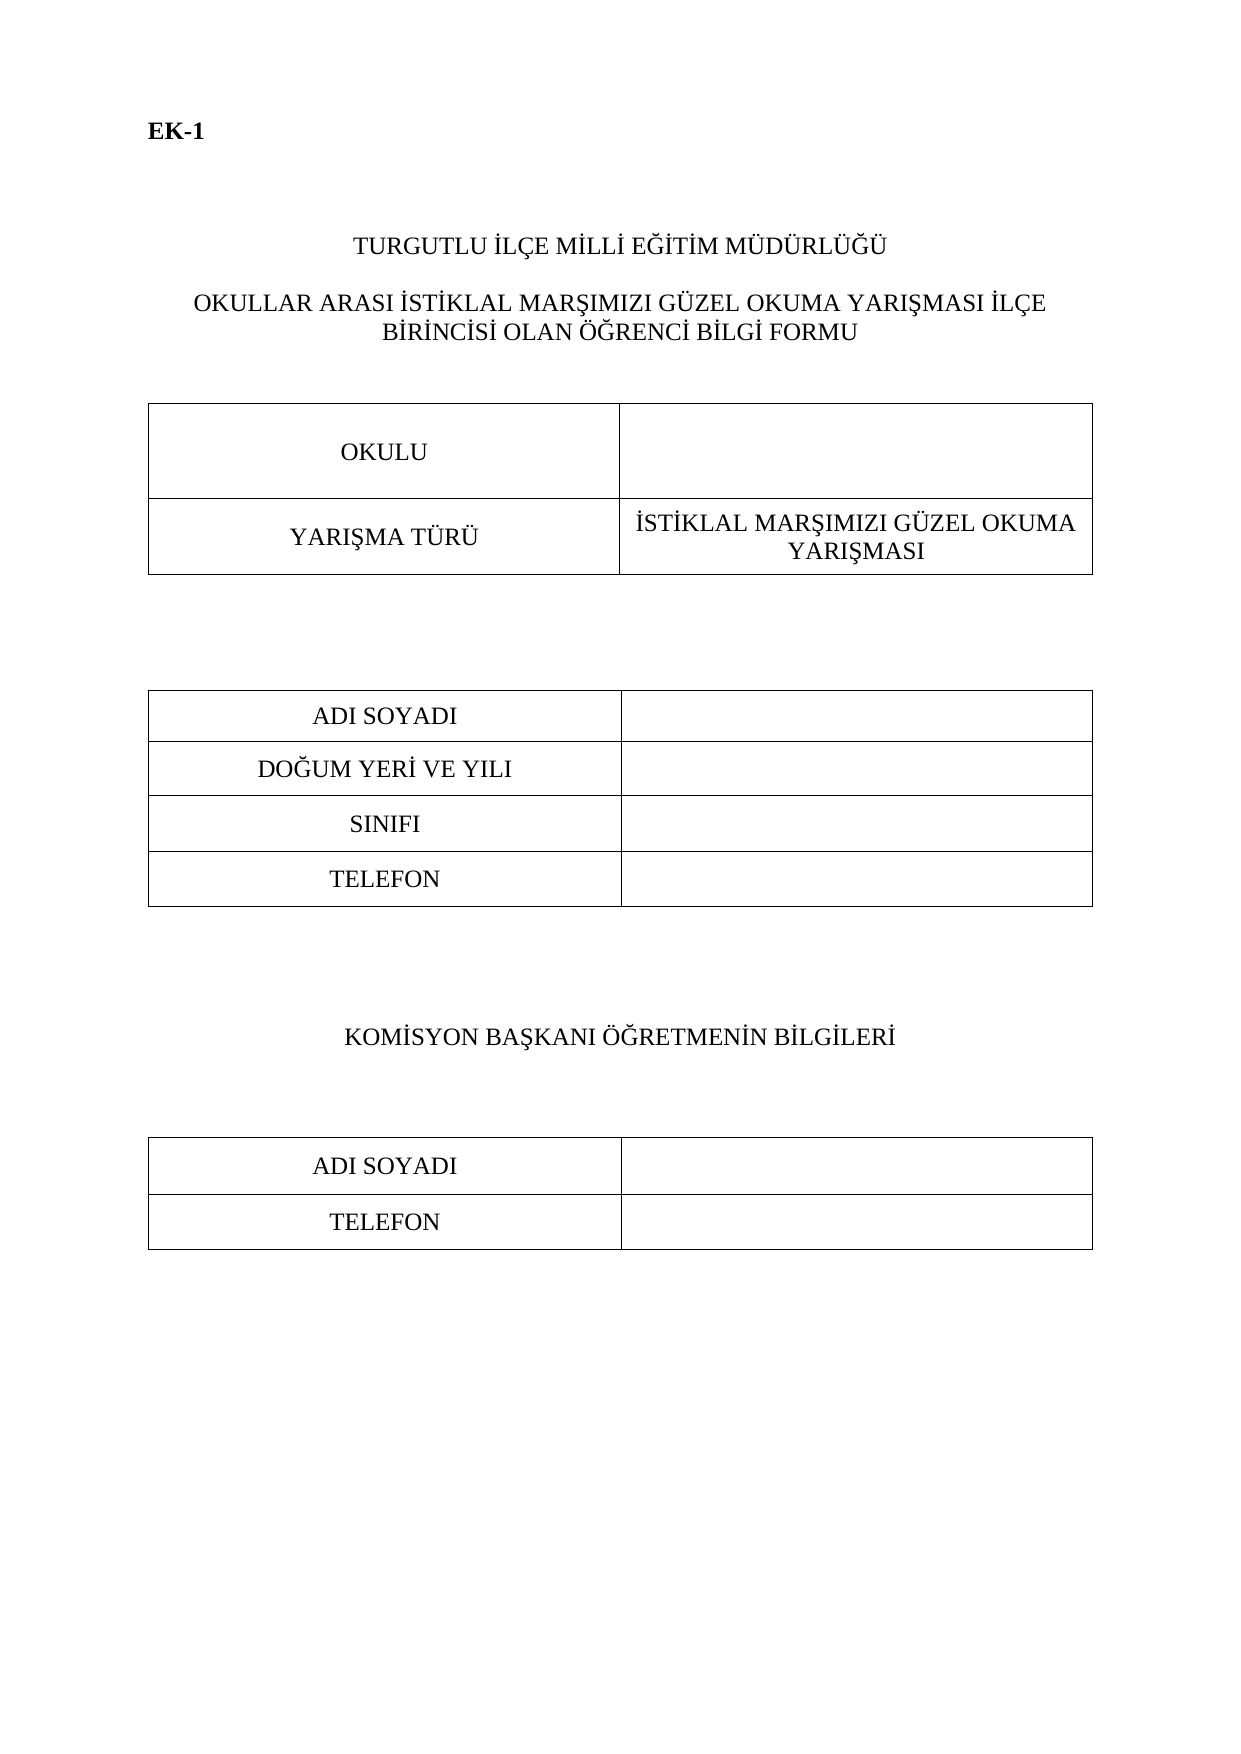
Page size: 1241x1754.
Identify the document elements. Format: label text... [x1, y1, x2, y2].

table_cell [622, 852, 1092, 906]
table_header [622, 691, 1092, 741]
table_cell TELEFON [149, 1195, 621, 1249]
table_cell İSTİKLAL MARŞIMIZI GÜZEL OKUMA YARIŞMASI [620, 499, 1092, 573]
table_header [620, 404, 1092, 498]
table_cell TELEFON [149, 852, 621, 906]
table_header ADI SOYADI [149, 691, 621, 741]
table_cell [622, 796, 1092, 851]
table_header ADI SOYADI [149, 1138, 621, 1193]
table_header [622, 1138, 1092, 1193]
text OKULLAR ARASI İSTİKLAL MARŞIMIZI GÜZEL OKUMA YARIŞMASI İLÇE BİRİNCİSİ OLAN ÖĞRENCİ BİLGİ FORMU [148, 288, 1092, 346]
table_cell [622, 1195, 1092, 1249]
table_cell SINIFI [149, 796, 621, 851]
text KOMİSYON BAŞKANI ÖĞRETMENİN BİLGİLERİ [148, 1022, 1092, 1051]
text TURGUTLU İLÇE MİLLİ EĞİTİM MÜDÜRLÜĞÜ [148, 231, 1092, 259]
table_header OKULU [149, 404, 619, 498]
table_cell [622, 742, 1092, 795]
table_cell YARIŞMA TÜRÜ [149, 499, 619, 573]
table_cell DOĞUM YERİ VE YILI [149, 742, 621, 795]
text EK-1 [148, 116, 1092, 144]
